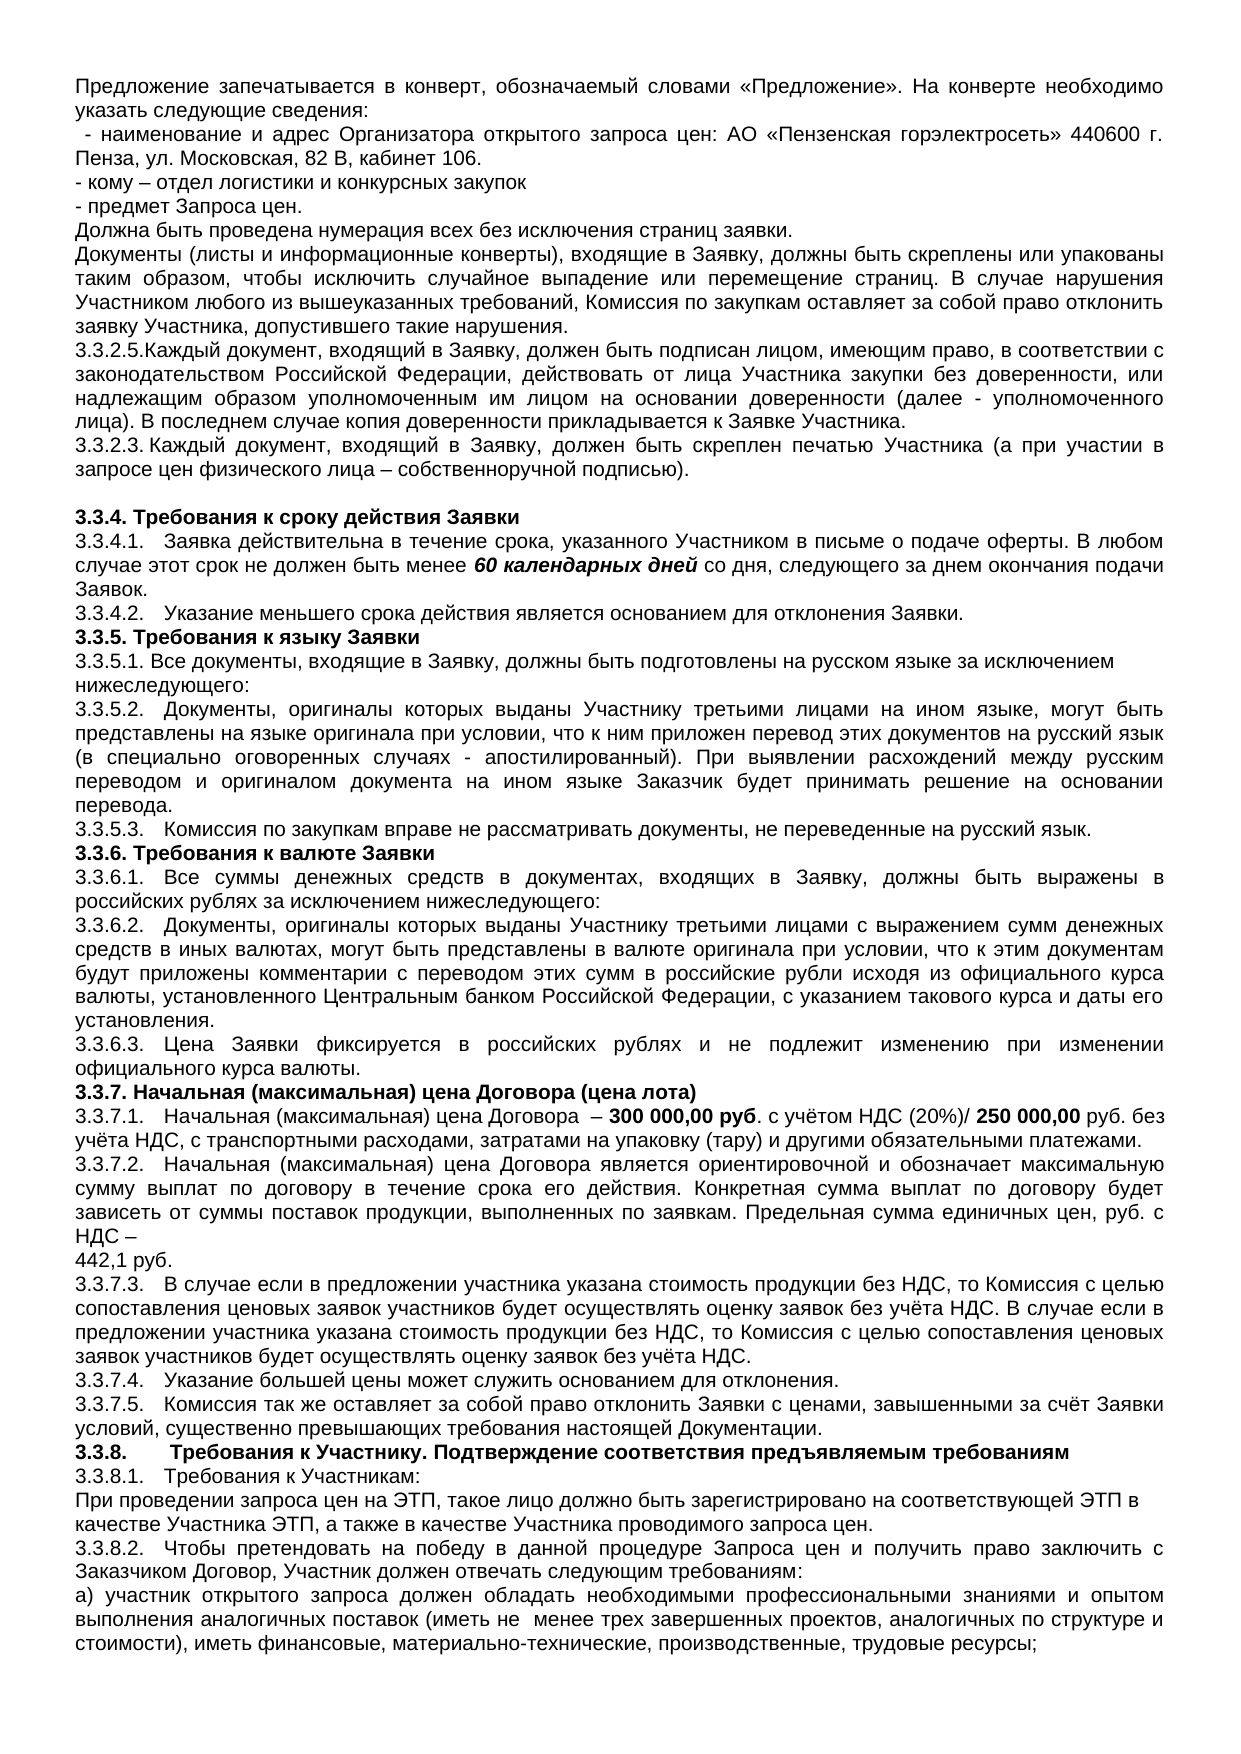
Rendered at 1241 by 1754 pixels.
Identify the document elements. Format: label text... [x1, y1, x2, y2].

subtitle 3.3.6. Требования к валюте Заявки [75, 841, 1165, 864]
list Каждый документ, входящий в Заявку, должен быть скреплен печатью Участника (а при участии в запросе цен физического лица – собственноручной подписью). [75, 433, 1165, 481]
list В случае если в предложении участника указана стоимость продукции без НДС, то Комиссия с целью сопоставления ценовых заявок участников будет осуществлять оценку заявок без учёта НДС. В случае если в предложении участника указана стоимость продукции без НДС, то Комиссия с целью сопоставления ценовых заявок участников будет осуществлять оценку заявок без учёта НДС. [75, 1272, 1165, 1368]
subtitle 3.3.5. Требования к языку Заявки [75, 625, 1165, 649]
list Требования к Участникам: [75, 1463, 1165, 1487]
list Чтобы претендовать на победу в данной процедуре Запроса цен и получить право заключить с Заказчиком Договор, Участник должен отвечать следующим требованиям: [75, 1535, 1165, 1583]
text - наименование и адрес Организатора открытого запроса цен: АО «Пензенская горэлектросеть» 440600 г. Пенза, ул. Московская, 82 В, кабинет 106. [75, 122, 1165, 170]
subtitle 3.3.4. Требования к сроку действия Заявки [75, 505, 1165, 529]
list Цена Заявки фиксируется в российских рублях и не подлежит изменению при изменении официального курса валюты. [75, 1032, 1165, 1080]
text Документы (листы и информационные конверты), входящие в Заявку, должны быть скреплены или упакованы таким образом, чтобы исключить случайное выпадение или перемещение страниц. В случае нарушения Участником любого из вышеуказанных требований, Комиссия по закупкам оставляет за собой право отклонить заявку Участника, допустившего такие нарушения. [75, 242, 1165, 337]
text - предмет Запроса цен. [75, 194, 1165, 218]
list Все суммы денежных средств в документах, входящих в Заявку, должны быть выражены в российских рублях за исключением нижеследующего: [75, 864, 1165, 912]
text При проведении запроса цен на ЭТП, такое лицо должно быть зарегистрировано на соответствующей ЭТП в качестве Участника ЭТП, а также в качестве Участника проводимого запроса цен. [75, 1487, 1165, 1535]
text 442,1 руб. [75, 1248, 1165, 1272]
list Комиссия так же оставляет за собой право отклонить Заявки с ценами, завышенными за счёт Заявки условий, существенно превышающих требования настоящей Документации. [75, 1392, 1165, 1439]
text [75, 74, 1165, 122]
list a) участник открытого запроса должен обладать необходимыми профессиональными знаниями и опытом выполнения аналогичных поставок (иметь не менее трех завершенных проектов, аналогичных по структуре и стоимости), иметь финансовые, материально-технические, производственные, трудовые ресурсы; [75, 1583, 1165, 1655]
text 3.3.5.1. Все документы, входящие в Заявку, должны быть подготовлены на русском языке за исключением нижеследующего: [75, 649, 1165, 697]
text - кому – отдел логистики и конкурсных закупок [75, 170, 1165, 194]
list Указание меньшего срока действия является основанием для отклонения Заявки. [75, 601, 1165, 625]
list Документы, оригиналы которых выданы Участнику третьими лицами на ином языке, могут быть представлены на языке оригинала при условии, что к ним приложен перевод этих документов на русский язык (в специально оговоренных случаях - апостилированный). При выявлении расхождений между русским переводом и оригиналом документа на ином языке Заказчик будет принимать решение на основании перевода. [75, 697, 1165, 817]
list Комиссия по закупкам вправе не рассматривать документы, не переведенные на русский язык. [75, 817, 1165, 841]
list Указание большей цены может служить основанием для отклонения. [75, 1368, 1165, 1392]
list Документы, оригиналы которых выданы Участнику третьими лицами с выражением сумм денежных средств в иных валютах, могут быть представлены в валюте оригинала при условии, что к этим документам будут приложены комментарии с переводом этих сумм в российские рубли исходя из официального курса валюты, установленного Центральным банком Российской Федерации, с указанием такового курса и даты его установления. [75, 912, 1165, 1032]
subtitle Требования к Участнику. Подтверждение соответствия предъявляемым требованиям [75, 1439, 1165, 1463]
list Начальная (максимальная) цена Договора является ориентировочной и обозначает максимальную сумму выплат по договору в течение срока его действия. Конкретная сумма выплат по договору будет зависеть от суммы поставок продукции, выполненных по заявкам. Предельная сумма единичных цен, руб. с НДС – [75, 1152, 1165, 1248]
list Заявка действительна в течение срока, указанного Участником в письме о подаче оферты. В любом случае этот срок не должен быть менее 60 календарных дней со дня, следующего за днем окончания подачи Заявок. [75, 529, 1165, 601]
text Должна быть проведена нумерация всех без исключения страниц заявки. [75, 218, 1165, 242]
list Начальная (максимальная) цена Договора – 300 000,00 руб. с учётом НДС (20%)/ 250 000,00 руб. без учёта НДС, с транспортными расходами, затратами на упаковку (тару) и другими обязательными платежами. [75, 1104, 1165, 1152]
subtitle 3.3.7. Начальная (максимальная) цена Договора (цена лота) [75, 1080, 1165, 1104]
text 3.3.2.5.Каждый документ, входящий в Заявку, должен быть подписан лицом, имеющим право, в соответствии с законодательством Российской Федерации, действовать от лица Участника закупки без доверенности, или надлежащим образом уполномоченным им лицом на основании доверенности (далее - уполномоченного лица). В последнем случае копия доверенности прикладывается к Заявке Участника. [75, 337, 1165, 433]
